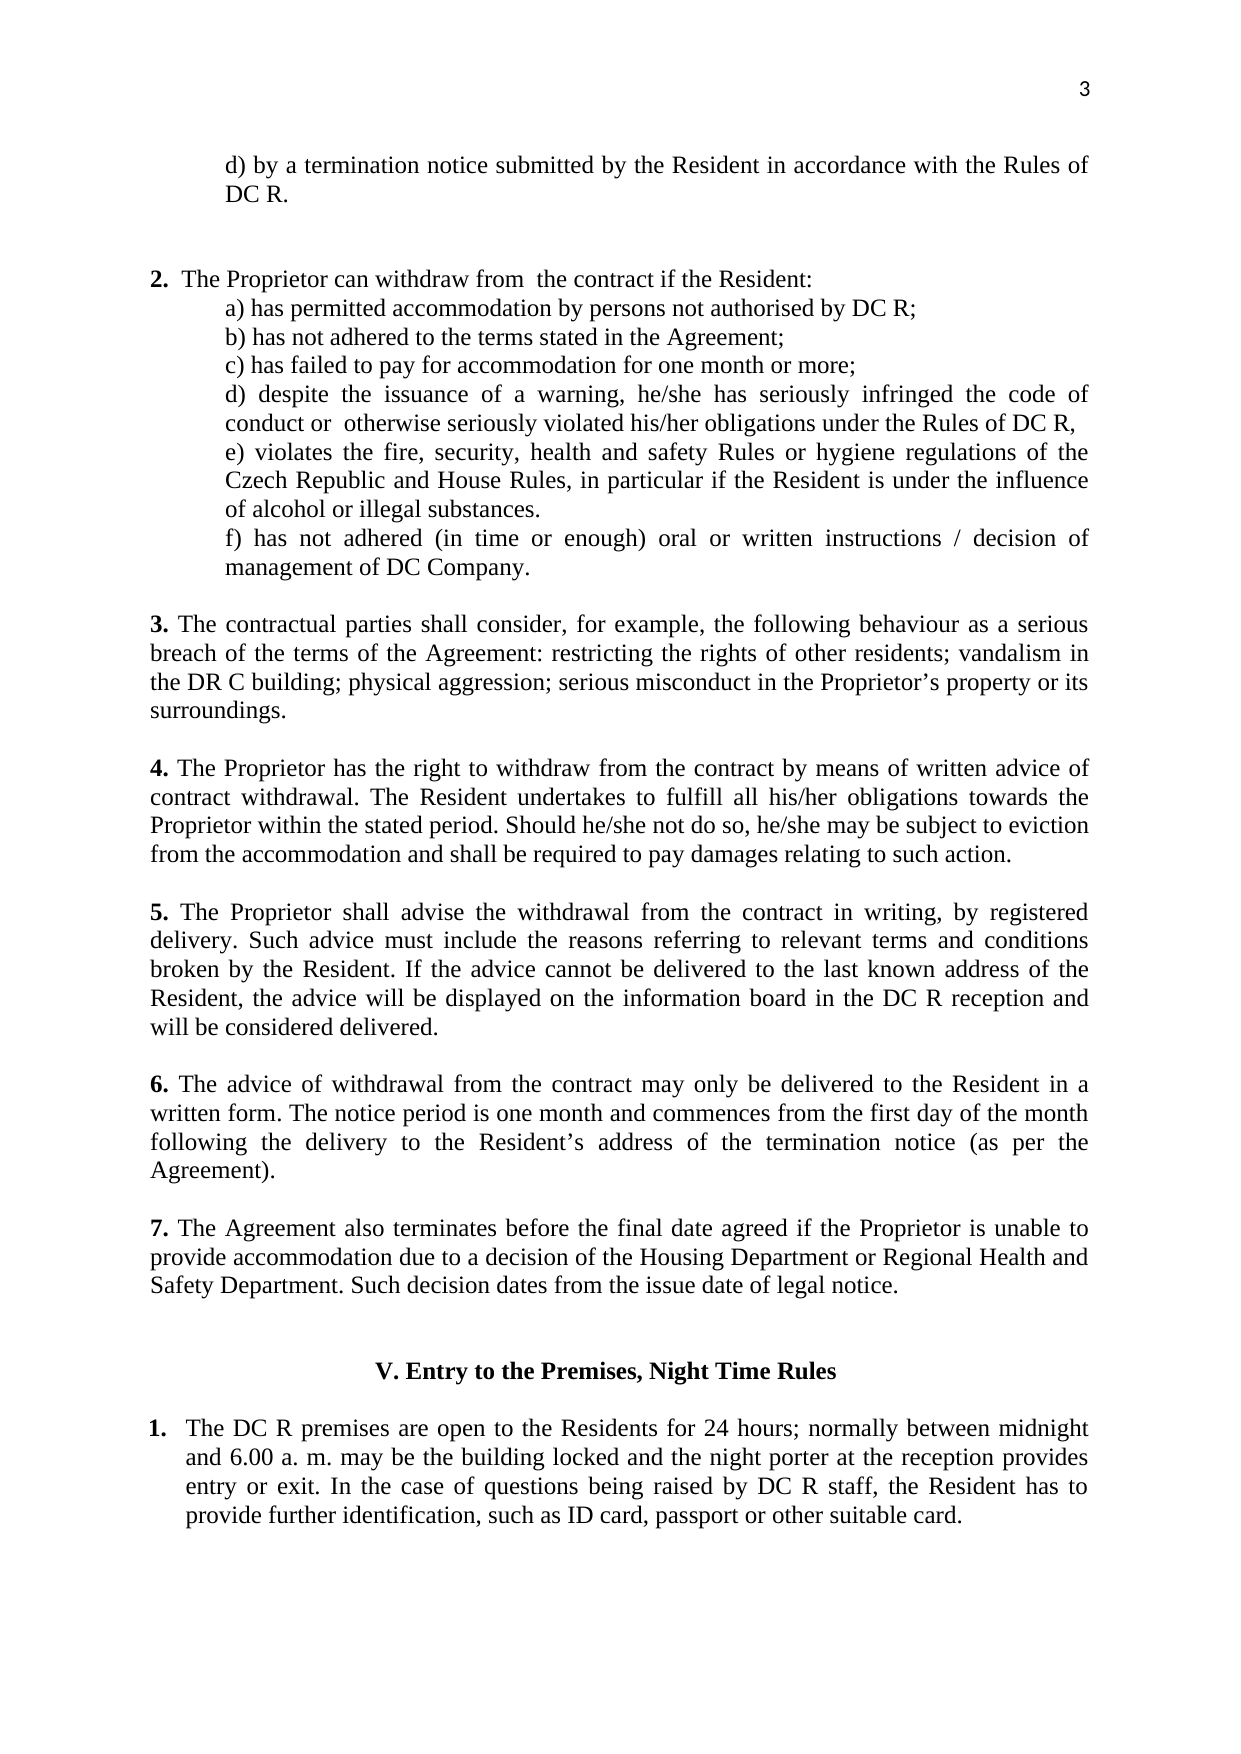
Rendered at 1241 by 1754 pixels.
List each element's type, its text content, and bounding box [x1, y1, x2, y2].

text e) violates the fire, security, health and safety Rules or hygiene regulations of the Czech Republic and House Rules, in particular if the Resident is under the influence of alcohol or illegal substances. [225, 437, 1090, 523]
text d) by a termination notice submitted by the Resident in accordance with the Rules of DC R. [225, 150, 1090, 207]
list V. Entry to the Premises, Night Time Rules [225, 1356, 1090, 1385]
list 5. The Proprietor shall advise the withdrawal from the contract in writing, by registered delivery. Such advice must include the reasons referring to relevant terms and conditions broken by the Resident. If the advice cannot be delivered to the last known address of the Resident, the advice will be displayed on the information board in the DC R reception and will be considered delivered. [150, 897, 1090, 1041]
list 4. The Proprietor has the right to withdraw from the contract by means of written advice of contract withdrawal. The Resident undertakes to fulfill all his/her obligations towards the Proprietor within the stated period. Should he/she not do so, he/she may be subject to eviction from the accommodation and shall be required to pay damages relating to such action. [150, 753, 1090, 868]
list 3. The contractual parties shall consider, for example, the following behaviour as a serious breach of the terms of the Agreement: restricting the rights of other residents; vandalism in the DR C building; physical aggression; serious misconduct in the Proprietor’s property or its surroundings. [150, 609, 1090, 724]
list 7. The Agreement also terminates before the final date agreed if the Proprietor is unable to provide accommodation due to a decision of the Housing Department or Regional Health and Safety Department. Such decision dates from the issue date of legal notice. [150, 1213, 1090, 1299]
text 2. The Proprietor can withdraw from the contract if the Resident: [150, 264, 1090, 293]
text f) has not adhered (in time or enough) oral or written instructions / decision of management of DC Company. [225, 523, 1090, 581]
text d) despite the issuance of a warning, he/she has seriously infringed the code of conduct or otherwise seriously violated his/her obligations under the Rules of DC R, [225, 379, 1090, 437]
list The DC R premises are open to the Residents for 24 hours; normally between midnight and 6.00 a. m. may be the building locked and the night porter at the reception provides entry or exit. In the case of questions being raised by DC R staff, the Resident has to provide further identification, such as ID card, passport or other suitable card. [148, 1413, 1090, 1528]
text c) has failed to pay for accommodation for one month or more; [150, 351, 1090, 379]
text a) has permitted accommodation by persons not authorised by DC R; [150, 293, 1090, 322]
list 6. The advice of withdrawal from the contract may only be delivered to the Resident in a written form. The notice period is one month and commences from the first day of the month following the delivery to the Resident’s address of the termination notice (as per the Agreement). [150, 1069, 1090, 1184]
text b) has not adhered to the terms stated in the Agreement; [150, 322, 1090, 351]
